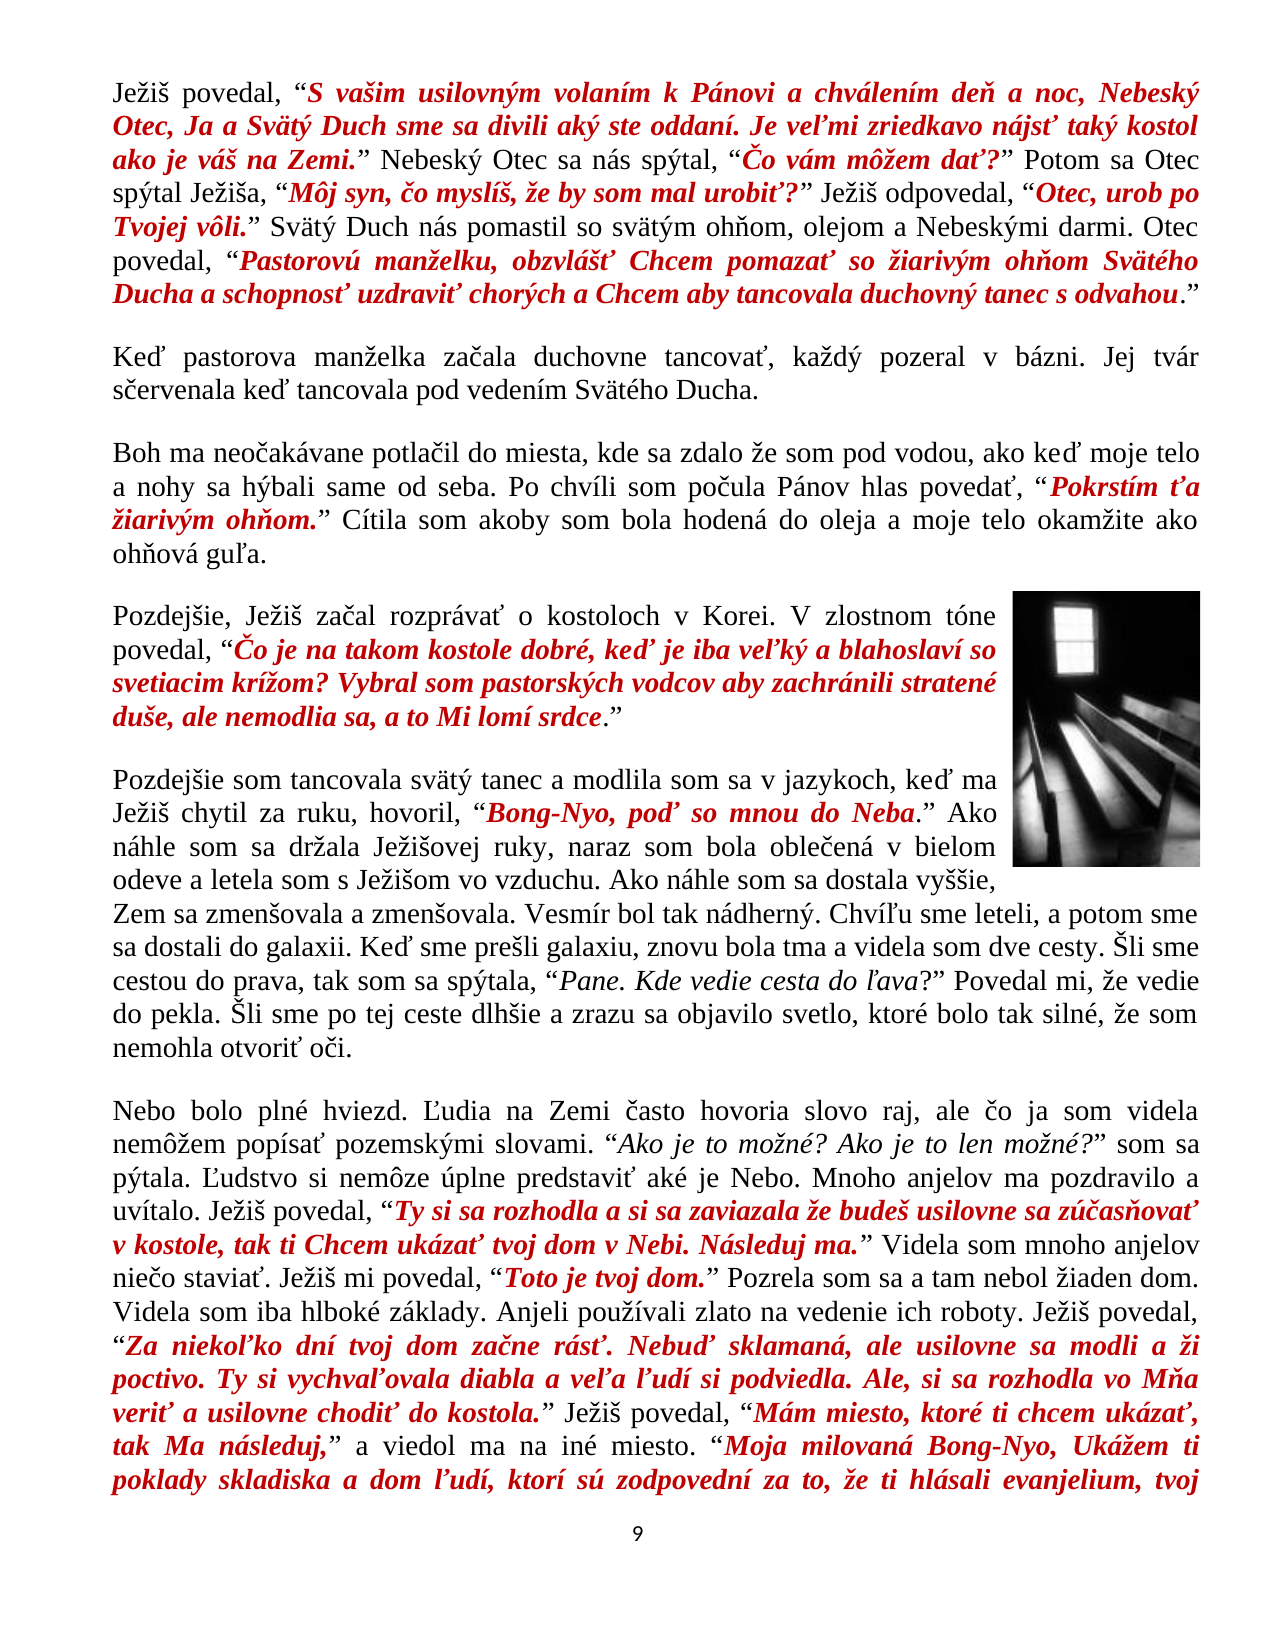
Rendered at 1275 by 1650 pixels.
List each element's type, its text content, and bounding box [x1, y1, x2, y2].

text Ježiš povedal, “S vašim usilovným volaním k Pánovi a chválením deň a noc, Nebeský Otec, Ja a Svätý Duch sme sa divili aký ste oddaní. Je veľmi zriedkavo nájsť taký kostol ako je váš na Zemi.” Nebeský Otec sa nás spýtal, “Čo vám môžem dať?” Potom sa Otec spýtal Ježiša, “Môj syn, čo myslíš, že by som mal urobiť?” Ježiš odpovedal, “Otec, urob po Tvojej vôli.” Svätý Duch nás pomastil so svätým ohňom, olejom a Nebeskými darmi. Otec povedal, “Pastorovú manželku, obzvlášť Chcem pomazať so žiarivým ohňom Svätého Ducha a schopnosť uzdraviť chorých a Chcem aby tancovala duchovný tanec s odvahou.” [112, 75, 1200, 310]
text Pozdejšie, Ježiš začal rozprávať o kostoloch v Korei. V zlostnom tóne povedal, “Čo je na takom kostole dobré, keď je iba veľký a blahoslaví so svetiacim krížom? Vybral som pastorských vodcov aby zachránili stratené duše, ale nemodlia sa, a to Mi lomí srdce.” [112, 598, 1012, 733]
text Boh ma neočakávane potlačil do miesta, kde sa zdalo že som pod vodou, ako keď moje telo a nohy sa hýbali same od seba. Po chvíli som počula Pánov hlas povedať, “Pokrstím ťa žiarivým ohňom.” Cítila som akoby som bola hodená do oleja a moje telo okamžite ako ohňová guľa. [112, 435, 1200, 569]
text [112, 1093, 1200, 1495]
picture [1012, 591, 1200, 867]
text Pozdejšie som tancovala svätý tanec a modlila som sa v jazykoch, keď ma Ježiš chytil za ruku, hovoril, “Bong-Nyo, poď so mnou do Neba.” Ako náhle som sa držala Ježišovej ruky, naraz som bola oblečená v bielom odeve a letela som s Ježišom vo vzduchu. Ako náhle som sa dostala vyššie, Zem sa zmenšovala a zmenšovala. Vesmír bol tak nádherný. Chvíľu sme leteli, a potom sme sa dostali do galaxii. Keď sme prešli galaxiu, znovu bola tma a videla som dve cesty. Šli sme cestou do prava, tak som sa spýtala, “Pane. Kde vedie cesta do ľava?” Povedal mi, že vedie do pekla. Šli sme po tej ceste dlhšie a zrazu sa objavilo svetlo, ktoré bolo tak silné, že som nemohla otvoriť oči. [112, 762, 1200, 1064]
text Keď pastorova manželka začala duchovne tancovať, každý pozeral v bázni. Jej tvár sčervenala keď tancovala pod vedením Svätého Ducha. [112, 339, 1200, 406]
